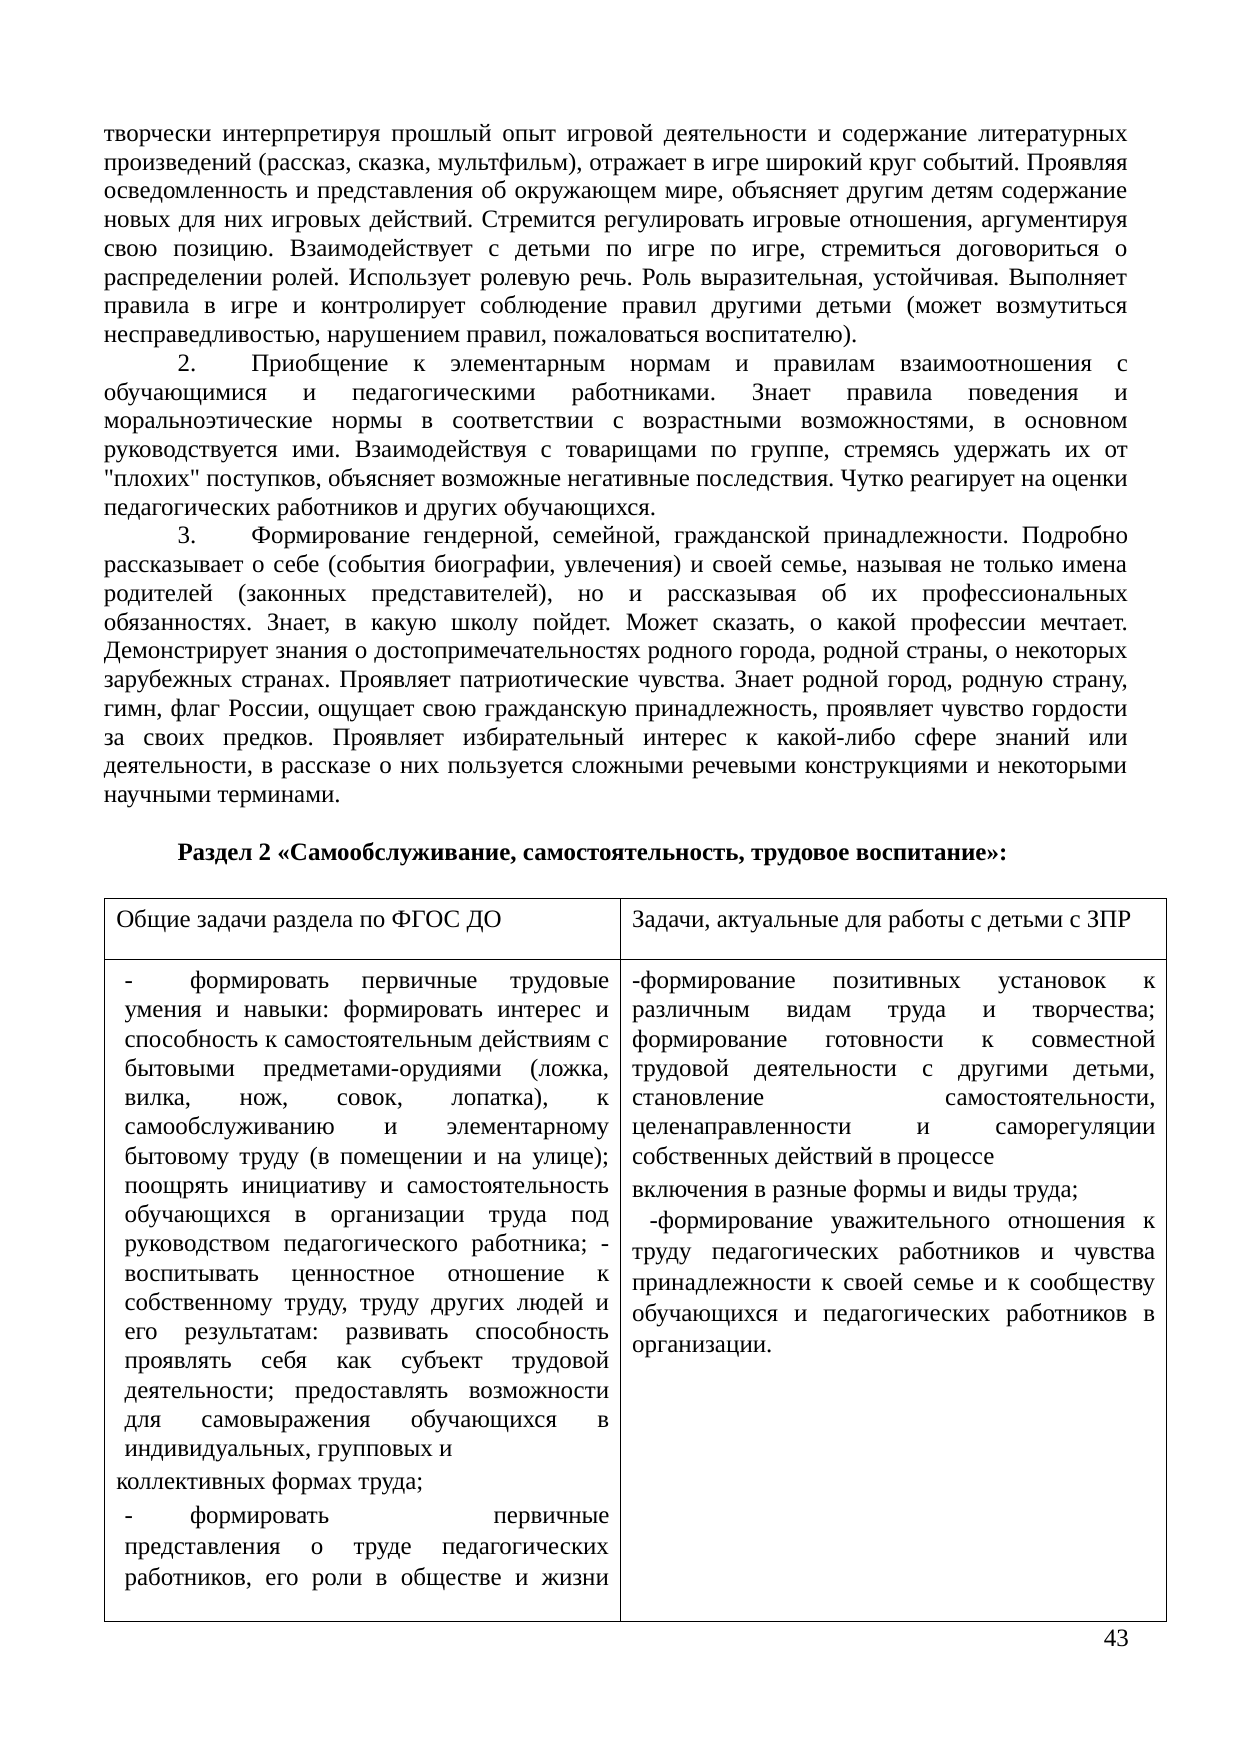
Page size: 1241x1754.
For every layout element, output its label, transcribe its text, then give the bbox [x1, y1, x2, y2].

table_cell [621, 960, 1166, 1621]
text 2. Приобщение к элементарным нормам и правилам взаимоотношения с обучающимися и педагогическими работниками. Знает правила поведения и моральноэтические нормы в соответствии с возрастными возможностями, в основном руководствуется ими. Взаимодействуя с товарищами по группе, стремясь удержать их от "плохих" поступков, объясняет возможные негативные последствия. Чутко реагирует на оценки педагогических работников и других обучающихся. [103, 348, 1128, 521]
table_header Общие задачи раздела по ФГОС ДО [105, 899, 620, 958]
text 3. Формирование гендерной, семейной, гражданской принадлежности. Подробно рассказывает о себе (события биографии, увлечения) и своей семье, называя не только имена родителей (законных представителей), но и рассказывая об их профессиональных обязанностях. Знает, в какую школу пойдет. Может сказать, о какой профессии мечтает. Демонстрирует знания о достопримечательностях родного города, родной страны, о некоторых зарубежных странах. Проявляет патриотические чувства. Знает родной город, родную страну, гимн, флаг России, ощущает свою гражданскую принадлежность, проявляет чувство гордости за своих предков. Проявляет избирательный интерес к какой-либо сфере знаний или деятельности, в рассказе о них пользуется сложными речевыми конструкциями и некоторыми научными терминами. [103, 521, 1128, 808]
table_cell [105, 960, 620, 1621]
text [103, 118, 1128, 348]
text Раздел 2 «Самообслуживание, самостоятельность, трудовое воспитание»: [103, 837, 1128, 866]
table_header Задачи, актуальные для работы с детьми с ЗПР [621, 899, 1166, 958]
